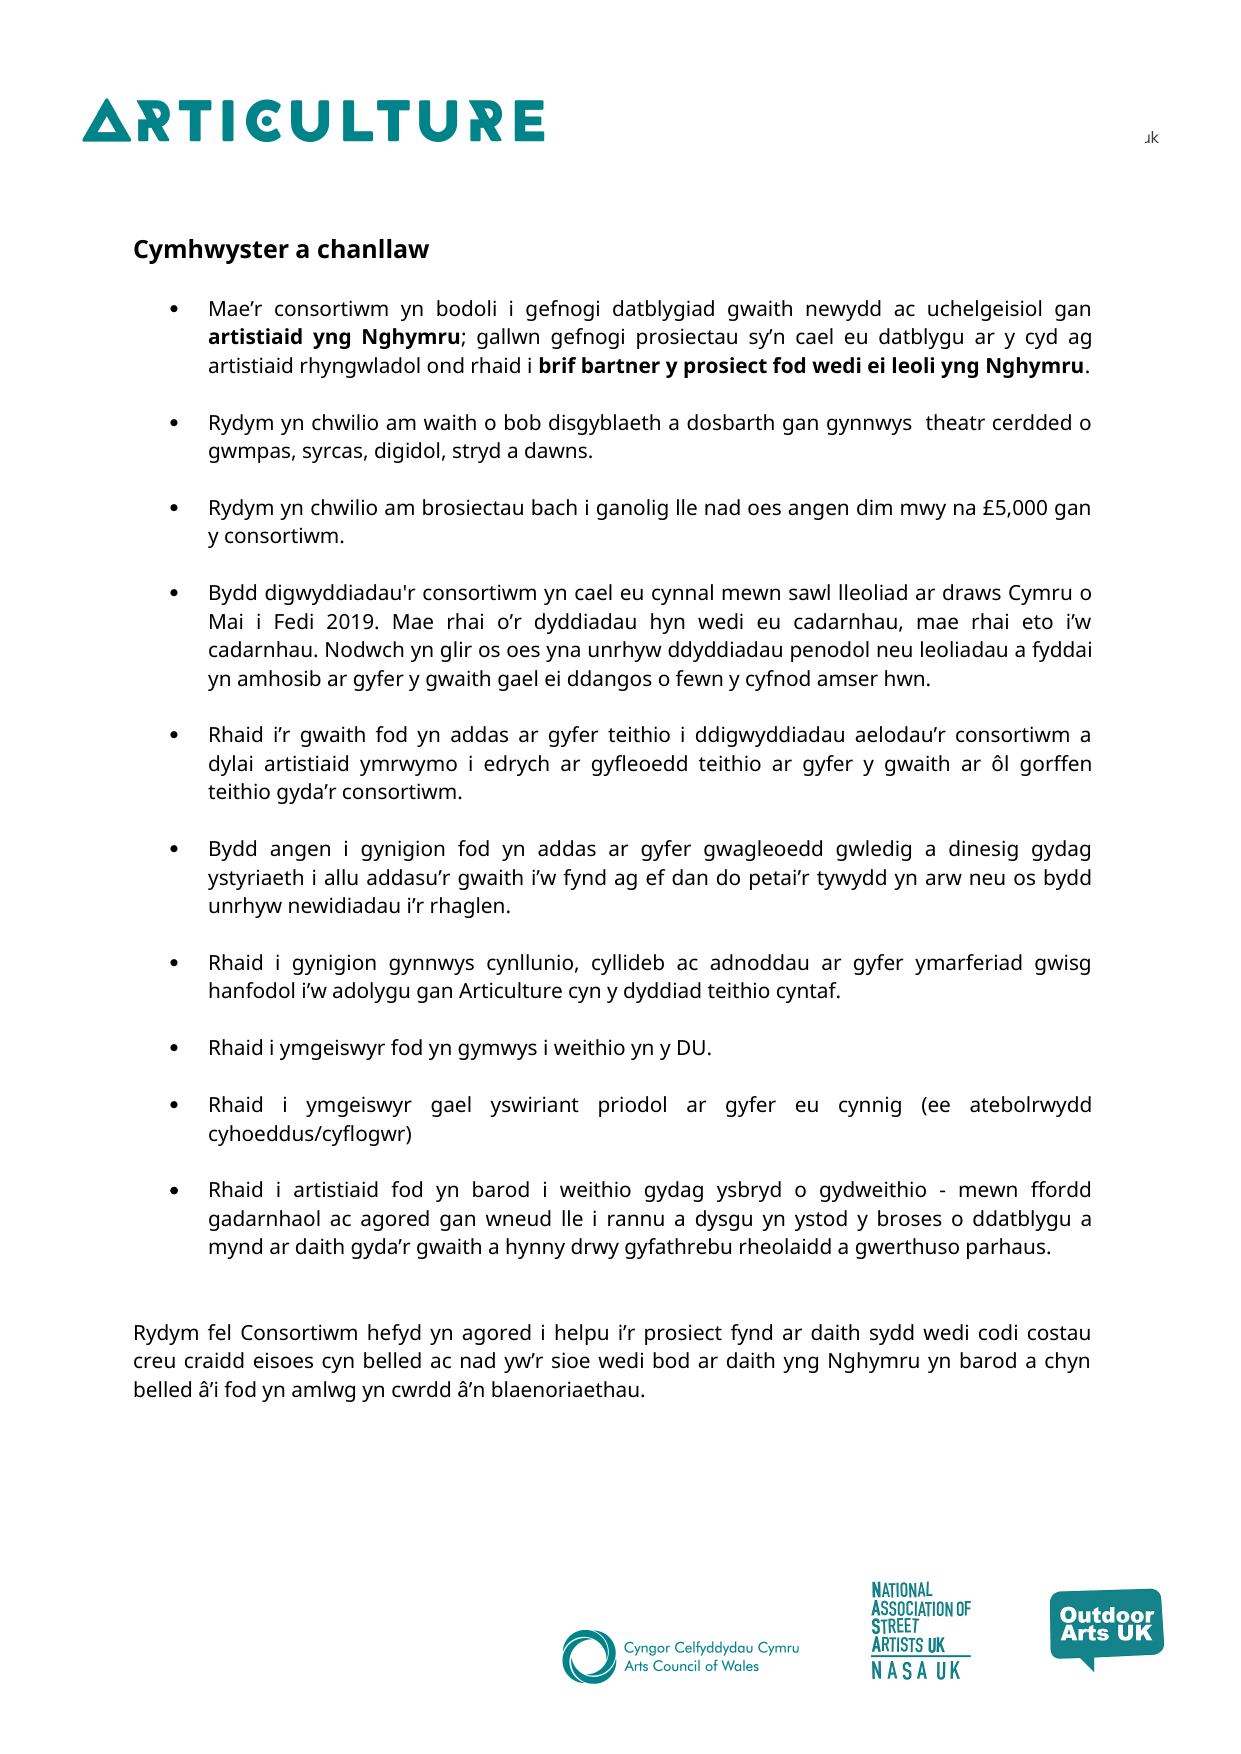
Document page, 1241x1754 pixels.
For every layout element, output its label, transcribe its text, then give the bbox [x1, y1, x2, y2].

list Mae’r consortiwm yn bodoli i gefnogi datblygiad gwaith newydd ac uchelgeisiol gan artistiaid yng Nghymru; gallwn gefnogi prosiectau sy’n cael eu datblygu ar y cyd ag artistiaid rhyngwladol ond rhaid i brif bartner y prosiect fod wedi ei leoli yng Nghymru. [170, 294, 1093, 379]
list Rhaid i ymgeiswyr gael yswiriant priodol ar gyfer eu cynnig (ee atebolrwydd cyhoeddus/cyflogwr) [170, 1090, 1093, 1147]
list Bydd angen i gynigion fod yn addas ar gyfer gwagleoedd gwledig a dinesig gydag ystyriaeth i allu addasu’r gwaith i’w fynd ag ef dan do petai’r tywydd yn arw neu os bydd unrhyw newidiadau i’r rhaglen. [170, 834, 1093, 920]
list Rydym yn chwilio am waith o bob disgyblaeth a dosbarth gan gynnwys theatr cerdded o gwmpas, syrcas, digidol, stryd a dawns. [170, 408, 1093, 465]
list Rydym yn chwilio am brosiectau bach i ganolig lle nad oes angen dim mwy na £5,000 gan y consortiwm. [170, 493, 1093, 550]
list Rhaid i gynigion gynnwys cynllunio, cyllideb ac adnoddau ar gyfer ymarferiad gwisg hanfodol i’w adolygu gan Articulture cyn y dyddiad teithio cyntaf. [170, 948, 1093, 1005]
text Rydym fel Consortiwm hefyd yn agored i helpu i’r prosiect fynd ar daith sydd wedi codi costau creu craidd eisoes cyn belled ac nad yw’r sioe wedi bod ar daith yng Nghymru yn barod a chyn belled â’i fod yn amlwg yn cwrdd â’n blaenoriaethau. [133, 1318, 1093, 1403]
text Cymhwyster a chanllaw [133, 232, 1093, 266]
list Rhaid i ymgeiswyr fod yn gymwys i weithio yn y DU. [170, 1033, 1093, 1062]
list Rhaid i’r gwaith fod yn addas ar gyfer teithio i ddigwyddiadau aelodau’r consortiwm a dylai artistiaid ymrwymo i edrych ar gyfleoedd teithio ar gyfer y gwaith ar ôl gorffen teithio gyda’r consortiwm. [170, 721, 1093, 806]
picture [0, 1579, 1240, 1754]
picture [0, 0, 1240, 228]
list Bydd digwyddiadau'r consortiwm yn cael eu cynnal mewn sawl lleoliad ar draws Cymru o Mai i Fedi 2019. Mae rhai o’r dyddiadau hyn wedi eu cadarnhau, mae rhai eto i’w cadarnhau. Nodwch yn glir os oes yna unrhyw ddyddiadau penodol neu leoliadau a fyddai yn amhosib ar gyfer y gwaith gael ei ddangos o fewn y cyfnod amser hwn. [170, 578, 1093, 692]
list Rhaid i artistiaid fod yn barod i weithio gydag ysbryd o gydweithio - mewn ffordd gadarnhaol ac agored gan wneud lle i rannu a dysgu yn ystod y broses o ddatblygu a mynd ar daith gyda’r gwaith a hynny drwy gyfathrebu rheolaidd a gwerthuso parhaus. [170, 1176, 1093, 1261]
